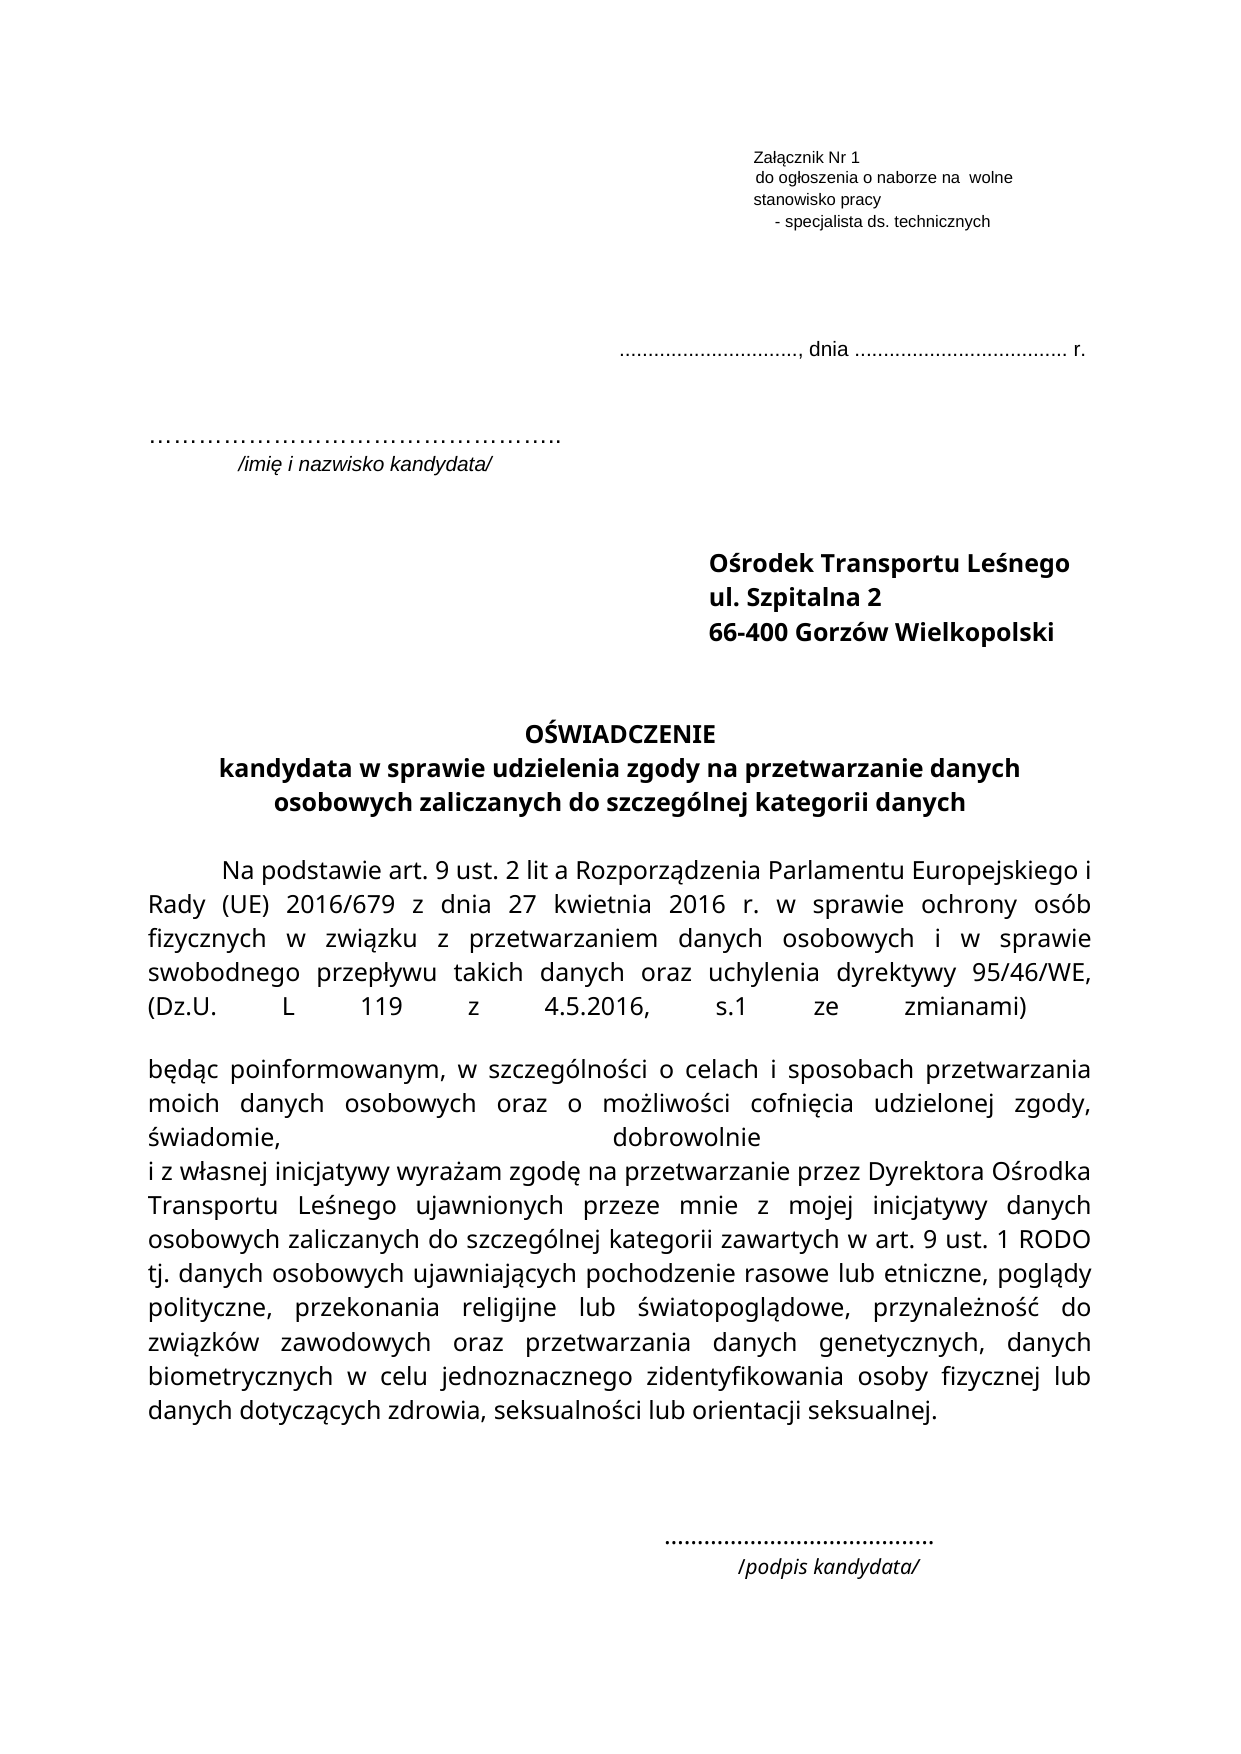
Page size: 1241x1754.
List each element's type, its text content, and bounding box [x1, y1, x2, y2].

text Ośrodek Transportu Leśnego [709, 546, 1093, 580]
text OŚWIADCZENIE [148, 716, 1093, 750]
text kandydata w sprawie udzielenia zgody na przetwarzanie danych osobowych zaliczanych do szczególnej kategorii danych [148, 750, 1093, 818]
text ul. Szpitalna 2 [709, 580, 1093, 614]
text ………………………………………….. [148, 420, 1093, 449]
text stanowisko pracy [542, 190, 1093, 209]
text Na podstawie art. 9 ust. 2 lit a Rozporządzenia Parlamentu Europejskiego i Rady (UE) 2016/679 z dnia 27 kwietnia 2016 r. w sprawie ochrony osób fizycznych w związku z przetwarzaniem danych osobowych i w sprawie swobodnego przepływu takich danych oraz uchylenia dyrektywy 95/46/WE, (Dz.U. L 119 z 4.5.2016, s.1 ze zmianami) [148, 853, 1093, 1052]
text do ogłoszenia o naborze na wolne [164, 168, 1085, 187]
text 66-400 Gorzów Wielkopolski [709, 614, 1093, 648]
text /imię i nazwisko kandydata/ [221, 452, 1093, 476]
text - specjalista ds. technicznych [221, 212, 1093, 231]
text będąc poinformowanym, w szczególności o celach i sposobach przetwarzania moich danych osobowych oraz o możliwości cofnięcia udzielonej zgody, świadomie, dobrowolnie i z własnej inicjatywy wyrażam zgodę na przetwarzanie przez Dyrektora Ośrodka Transportu Leśnego ujawnionych przeze mnie z mojej inicjatywy danych osobowych zaliczanych do szczególnej kategorii zawartych w art. 9 ust. 1 RODO tj. danych osobowych ujawniających pochodzenie rasowe lub etniczne, poglądy polityczne, przekonania religijne lub światopoglądowe, przynależność do związków zawodowych oraz przetwarzania danych genetycznych, danych biometrycznych w celu jednoznacznego zidentyfikowania osoby fizycznej lub danych dotyczących zdrowia, seksualności lub orientacji seksualnej. [148, 1052, 1093, 1426]
text Załącznik Nr 1 [521, 148, 1093, 167]
text ..............................., dnia ..................................... r. [221, 337, 1093, 361]
text ………………………………..... [605, 1518, 1093, 1552]
text /podpis kandydata/ [679, 1552, 1093, 1580]
